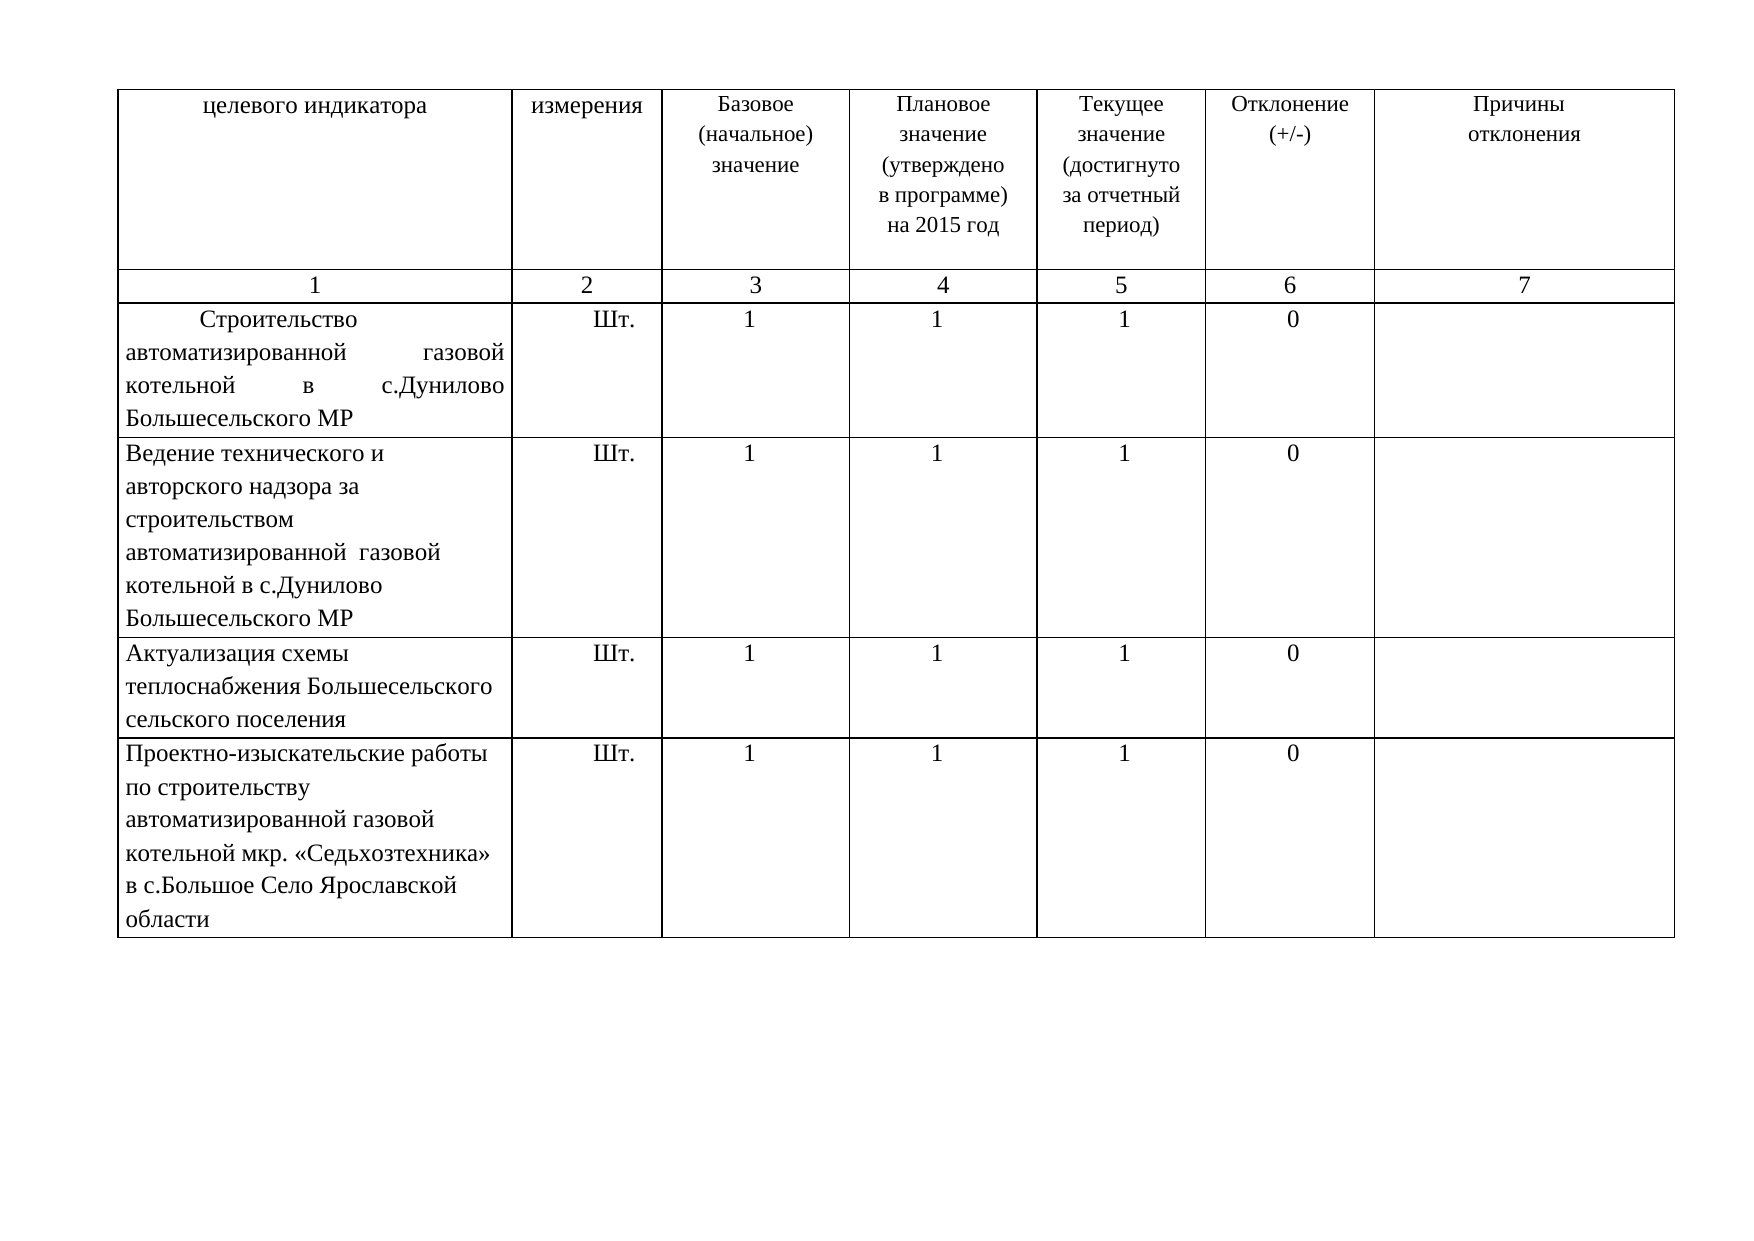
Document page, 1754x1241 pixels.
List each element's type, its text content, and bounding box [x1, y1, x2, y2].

table_cell 1 [663, 739, 849, 937]
table_cell 1 [1038, 438, 1205, 636]
table_cell 0 [1206, 638, 1374, 737]
table_cell [1375, 638, 1674, 737]
table_cell 0 [1206, 304, 1374, 437]
table_cell 1 [663, 638, 849, 737]
table_cell Текущее значение (достигнуто за отчетный период) [1038, 90, 1205, 268]
table_cell 1 [663, 304, 849, 437]
table_cell 1 [850, 304, 1036, 437]
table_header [119, 90, 511, 268]
table_cell Шт. [513, 739, 661, 937]
table_cell Причины отклонения [1375, 90, 1674, 268]
table_cell 1 [1038, 739, 1205, 937]
table_cell Шт. [513, 638, 661, 737]
table_cell 1 [1038, 304, 1205, 437]
table_cell 3 [663, 270, 849, 302]
table_cell 2 [513, 270, 661, 302]
table_cell Шт. [513, 304, 661, 437]
table_cell [1375, 304, 1674, 437]
table_cell Шт. [513, 438, 661, 636]
table_cell 1 [119, 270, 511, 302]
table_cell Актуализация схемы теплоснабжения Большесельского сельского поселения [119, 638, 511, 737]
table_cell Проектно-изыскательские работы по строительству автоматизированной газовой котельной мкр. «Седьхозтехника» в с.Большое Село Ярославской области [119, 739, 511, 937]
table_cell 1 [850, 438, 1036, 636]
table_cell Плановое значение (утверждено в программе) на 2015 год [850, 90, 1036, 268]
table_cell 4 [850, 270, 1036, 302]
table_cell 5 [1038, 270, 1205, 302]
table_cell Базовое (начальное) значение [663, 90, 849, 268]
table_cell Ведение технического и авторского надзора за строительством автоматизированной газовой котельной в с.Дунилово Большесельского МР [119, 438, 511, 636]
table_cell [1375, 438, 1674, 636]
table_cell [1375, 739, 1674, 937]
table_cell 1 [850, 638, 1036, 737]
table_cell 6 [1206, 270, 1374, 302]
table_cell Строительство автоматизированной газовой котельной в с.Дунилово Большесельского МР [119, 304, 511, 437]
table_cell 0 [1206, 438, 1374, 636]
table_cell 0 [1206, 739, 1374, 937]
table_cell Отклонение (+/-) [1206, 90, 1374, 268]
table_cell 1 [1038, 638, 1205, 737]
table_header Единица измерения [513, 90, 661, 268]
table_cell 1 [850, 739, 1036, 937]
table_cell 7 [1375, 270, 1674, 302]
table_cell 1 [663, 438, 849, 636]
